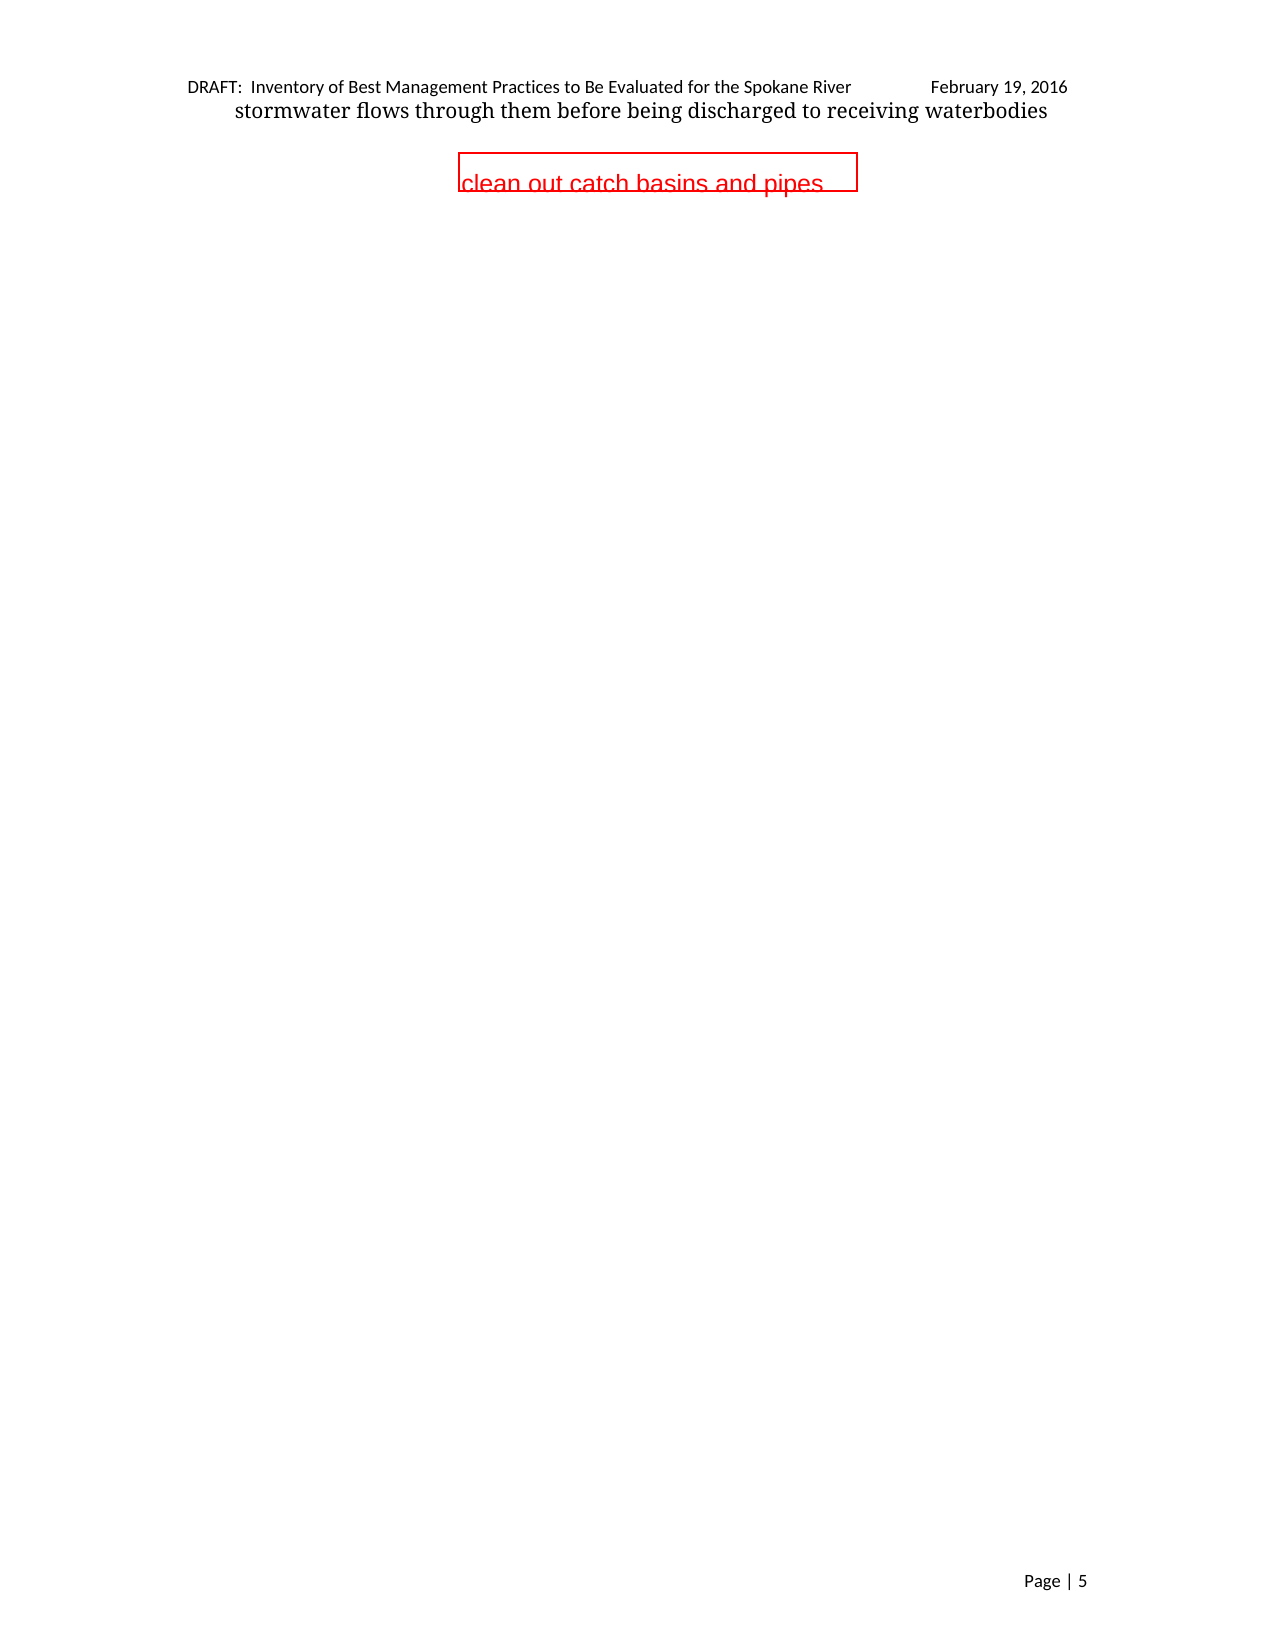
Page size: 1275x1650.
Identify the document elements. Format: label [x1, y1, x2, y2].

list [197, 96, 1054, 124]
